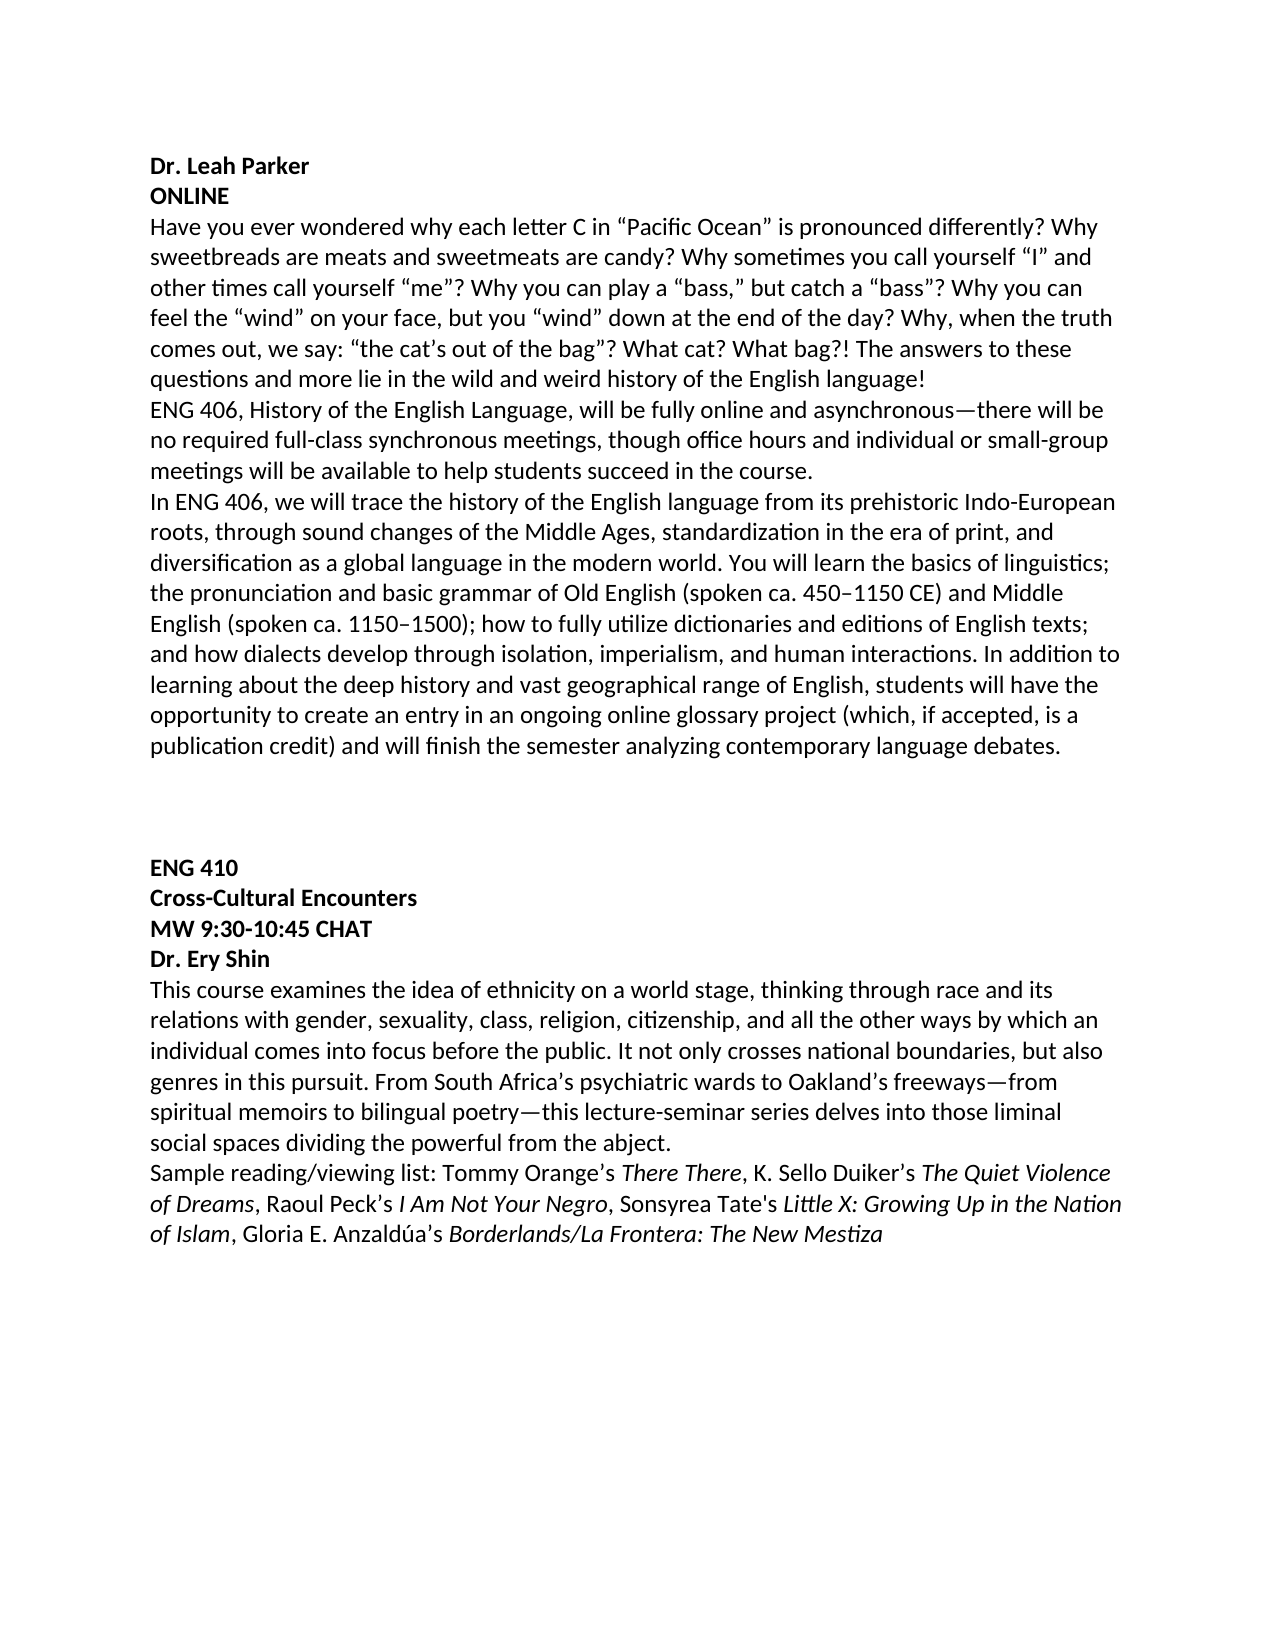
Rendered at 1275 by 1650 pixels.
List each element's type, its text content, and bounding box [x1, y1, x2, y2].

text Have you ever wondered why each letter C in “Pacific Ocean” is pronounced differently? Why sweetbreads are meats and sweetmeats are candy? Why sometimes you call yourself “I” and other times call yourself “me”? Why you can play a “bass,” but catch a “bass”? Why you can feel the “wind” on your face, but you “wind” down at the end of the day? Why, when the truth comes out, we say: “the cat’s out of the bag”? What cat? What bag?! The answers to these questions and more lie in the wild and weird history of the English language! [150, 211, 1125, 394]
text MW 9:30-10:45 CHAT [150, 913, 1125, 943]
text ENG 406, History of the English Language, will be fully online and asynchronous—there will be no required full-class synchronous meetings, though office hours and individual or small-group meetings will be available to help students succeed in the course. [150, 394, 1125, 486]
text Cross-Cultural Encounters [150, 882, 1125, 913]
text Sample reading/viewing list: Tommy Orange’s There There, K. Sello Duiker’s The Quiet Violence of Dreams, Raoul Peck’s I Am Not Your Negro, Sonsyrea Tate's Little X: Growing Up in the Nation of Islam, Gloria E. Anzaldúa’s Borderlands/La Frontera: The New Mestiza [150, 1157, 1125, 1249]
text This course examines the idea of ethnicity on a world stage, thinking through race and its relations with gender, sexuality, class, religion, citizenship, and all the other ways by which an individual comes into focus before the public. It not only crosses national boundaries, but also genres in this pursuit. From South Africa’s psychiatric wards to Oakland’s freeways—from spiritual memoirs to bilingual poetry—this lecture-seminar series delves into those liminal social spaces dividing the powerful from the abject. [150, 974, 1125, 1157]
text In ENG 406, we will trace the history of the English language from its prehistoric Indo-European roots, through sound changes of the Middle Ages, standardization in the era of print, and diversification as a global language in the modern world. You will learn the basics of linguistics; the pronunciation and basic grammar of Old English (spoken ca. 450–1150 CE) and Middle English (spoken ca. 1150–1500); how to fully utilize dictionaries and editions of English texts; and how dialects develop through isolation, imperialism, and human interactions. In addition to learning about the deep history and vast geographical range of English, students will have the opportunity to create an entry in an ongoing online glossary project (which, if accepted, is a publication credit) and will finish the semester analyzing contemporary language debates. [150, 486, 1125, 760]
text ONLINE [150, 181, 1125, 211]
text Dr. Leah Parker [150, 150, 1125, 181]
text Dr. Ery Shin [150, 943, 1125, 974]
text ENG 410 [150, 852, 1125, 882]
